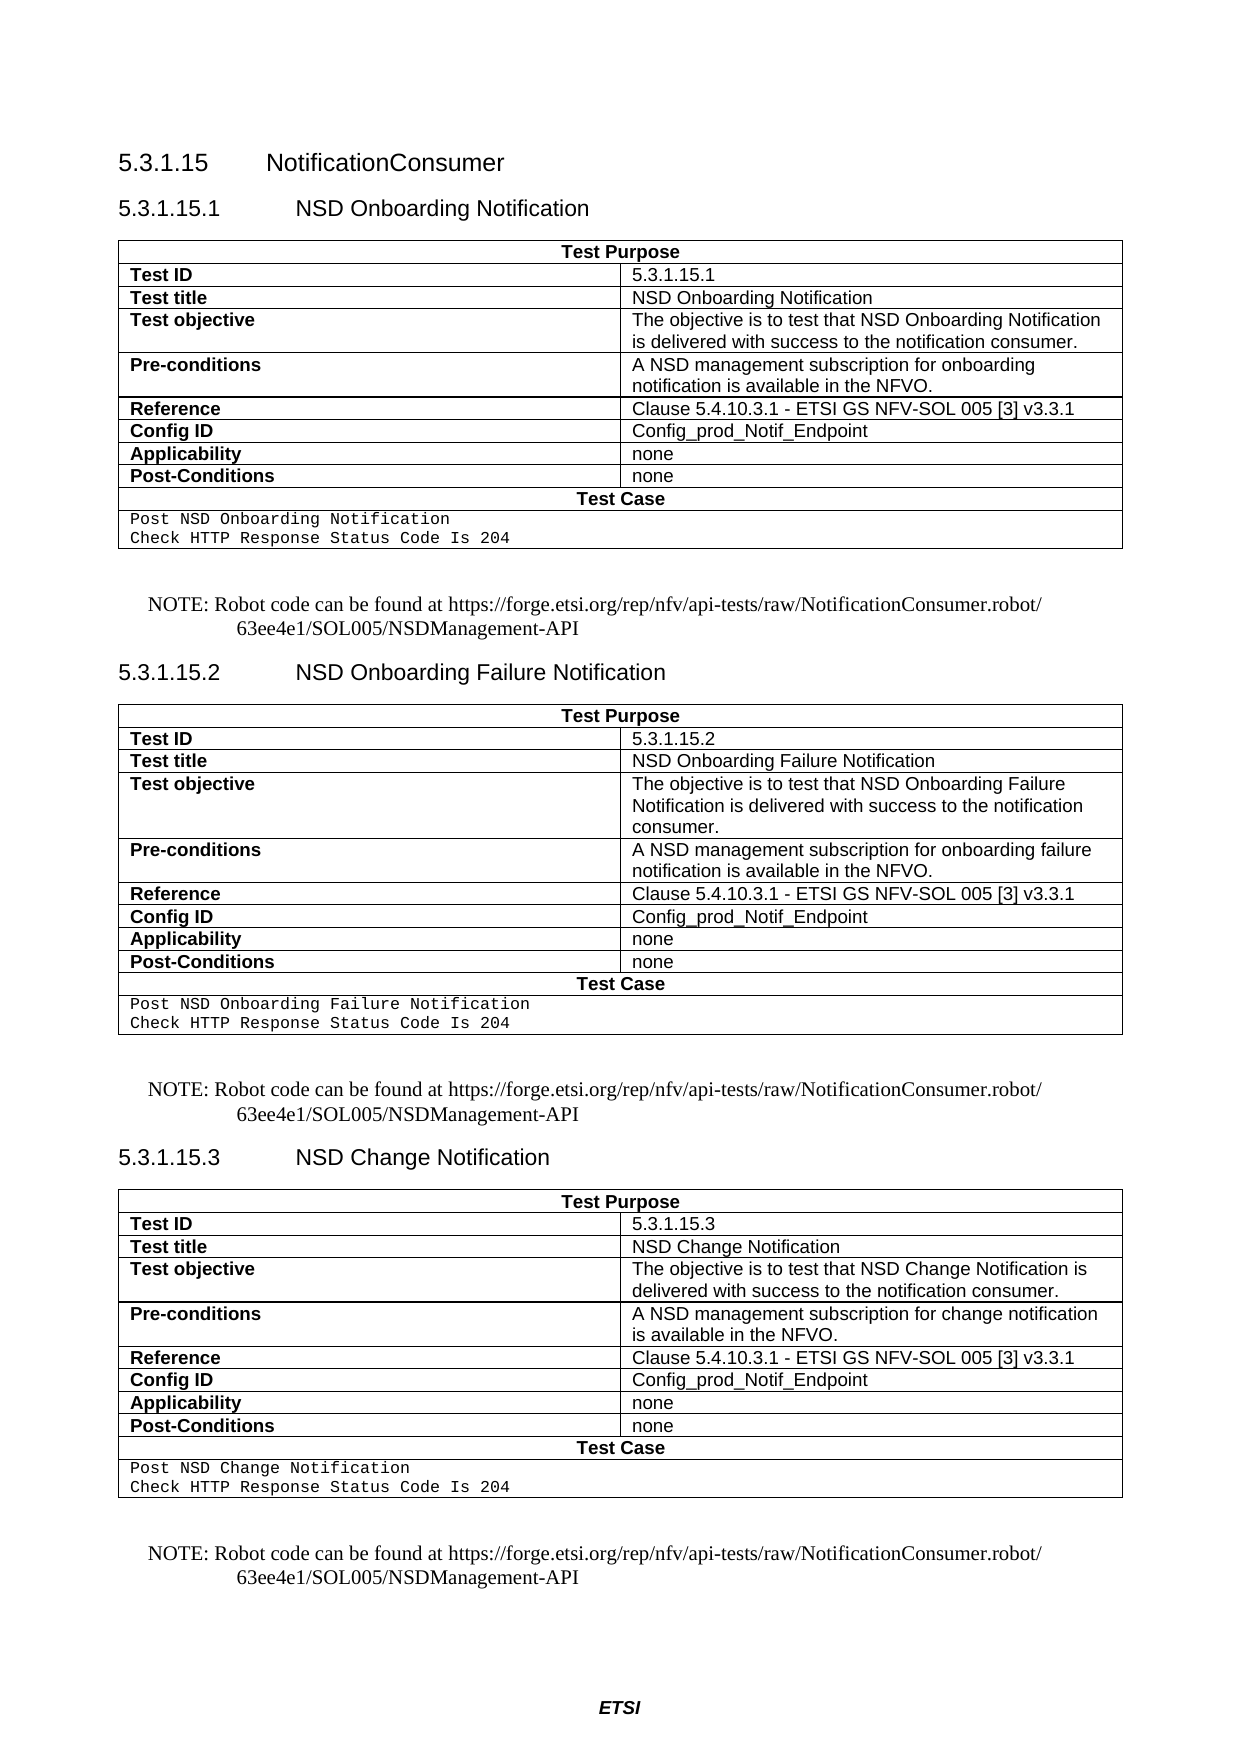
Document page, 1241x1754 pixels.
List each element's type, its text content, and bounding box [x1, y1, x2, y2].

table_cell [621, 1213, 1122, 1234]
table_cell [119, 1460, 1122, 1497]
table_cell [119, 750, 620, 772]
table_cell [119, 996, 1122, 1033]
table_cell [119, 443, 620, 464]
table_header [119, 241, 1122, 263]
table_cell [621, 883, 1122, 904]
subtitle 5.3.1.15.1 NSD Onboarding Notification [118, 195, 1122, 222]
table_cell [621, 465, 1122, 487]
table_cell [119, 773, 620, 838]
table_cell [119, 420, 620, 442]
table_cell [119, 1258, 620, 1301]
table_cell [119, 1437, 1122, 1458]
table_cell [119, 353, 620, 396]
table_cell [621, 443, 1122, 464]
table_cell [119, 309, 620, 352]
subtitle 5.3.1.15.2 NSD Onboarding Failure Notification [118, 659, 1122, 685]
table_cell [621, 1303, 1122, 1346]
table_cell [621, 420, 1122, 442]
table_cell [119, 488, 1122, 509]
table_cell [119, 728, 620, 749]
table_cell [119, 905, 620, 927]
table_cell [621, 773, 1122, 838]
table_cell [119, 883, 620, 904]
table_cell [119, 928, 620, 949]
subtitle 5.3.1.15 NotificationConsumer [118, 148, 1122, 176]
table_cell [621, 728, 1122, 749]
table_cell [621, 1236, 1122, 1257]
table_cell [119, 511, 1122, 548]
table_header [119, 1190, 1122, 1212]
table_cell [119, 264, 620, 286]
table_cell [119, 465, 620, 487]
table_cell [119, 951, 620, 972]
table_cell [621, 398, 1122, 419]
subtitle 5.3.1.15.3 NSD Change Notification [118, 1144, 1122, 1171]
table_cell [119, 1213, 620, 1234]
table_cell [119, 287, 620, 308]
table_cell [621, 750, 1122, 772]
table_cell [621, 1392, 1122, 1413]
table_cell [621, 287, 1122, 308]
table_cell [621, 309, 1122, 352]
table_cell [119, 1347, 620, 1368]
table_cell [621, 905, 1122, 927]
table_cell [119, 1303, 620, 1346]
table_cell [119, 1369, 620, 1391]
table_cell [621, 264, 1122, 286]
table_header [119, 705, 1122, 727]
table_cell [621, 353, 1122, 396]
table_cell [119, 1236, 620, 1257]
text NOTE: Robot code can be found at https://forge.etsi.org/rep/nfv/api-tests/raw/NotificationConsumer.robot/63ee4e1/SOL005/NSDManagement-API [148, 592, 1122, 640]
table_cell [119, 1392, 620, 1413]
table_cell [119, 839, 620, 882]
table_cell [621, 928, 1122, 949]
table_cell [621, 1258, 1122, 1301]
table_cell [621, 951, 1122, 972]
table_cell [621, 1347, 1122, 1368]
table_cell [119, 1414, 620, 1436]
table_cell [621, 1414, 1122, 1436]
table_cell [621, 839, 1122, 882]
text NOTE: Robot code can be found at https://forge.etsi.org/rep/nfv/api-tests/raw/NotificationConsumer.robot/63ee4e1/SOL005/NSDManagement-API [148, 1077, 1122, 1126]
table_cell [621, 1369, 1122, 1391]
text NOTE: Robot code can be found at https://forge.etsi.org/rep/nfv/api-tests/raw/NotificationConsumer.robot/63ee4e1/SOL005/NSDManagement-API [148, 1541, 1122, 1589]
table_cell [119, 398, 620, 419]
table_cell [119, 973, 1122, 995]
